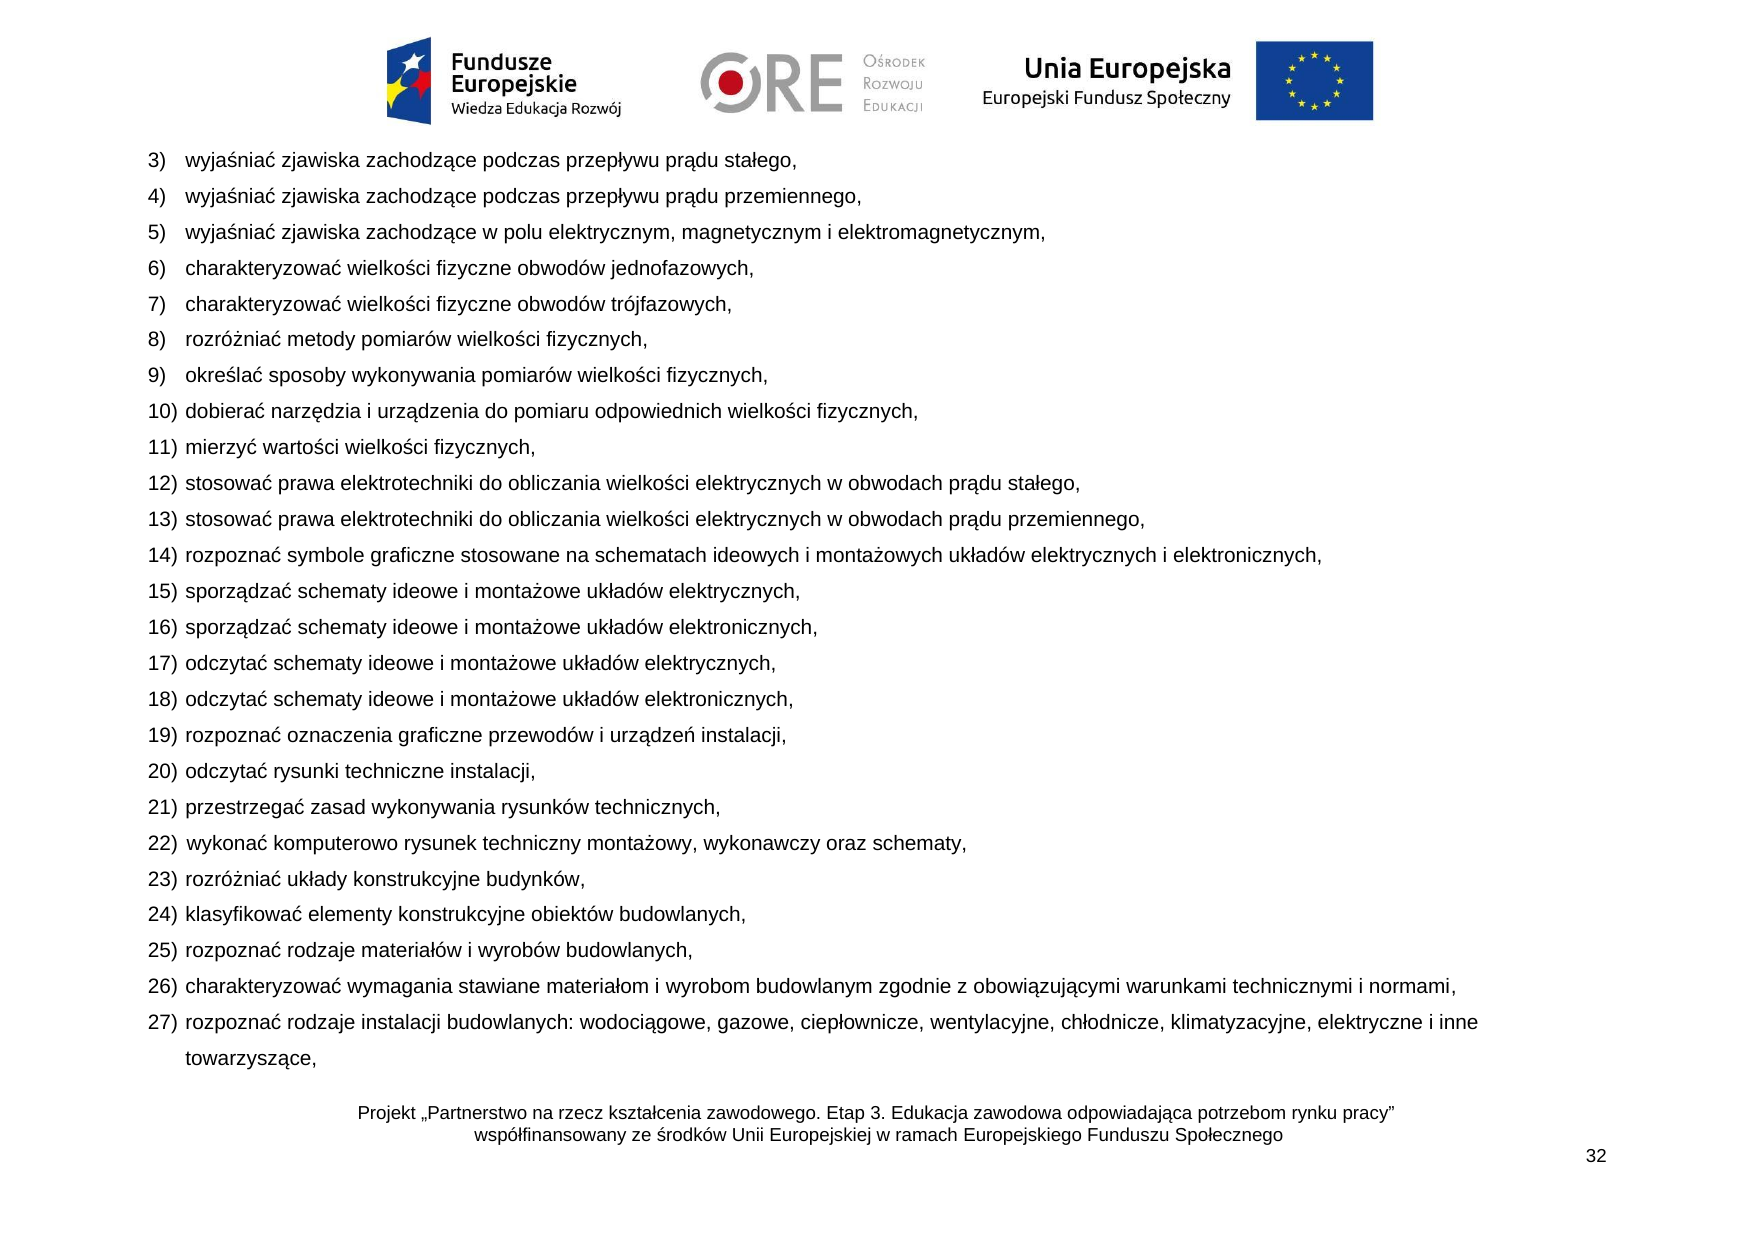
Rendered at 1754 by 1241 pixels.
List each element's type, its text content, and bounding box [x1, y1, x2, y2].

list rozpoznać symbole graficzne stosowane na schematach ideowych i montażowych układów elektrycznych i elektronicznych, [148, 543, 1606, 567]
list charakteryzować wielkości fizyczne obwodów trójfazowych, [148, 291, 1606, 315]
list mierzyć wartości wielkości fizycznych, [148, 435, 1606, 459]
list stosować prawa elektrotechniki do obliczania wielkości elektrycznych w obwodach prądu przemiennego, [148, 507, 1606, 531]
list rozróżniać metody pomiarów wielkości fizycznych, [148, 327, 1606, 351]
list klasyfikować elementy konstrukcyjne obiektów budowlanych, [148, 902, 1606, 926]
list odczytać schematy ideowe i montażowe układów elektronicznych, [148, 687, 1606, 711]
list odczytać rysunki techniczne instalacji, [148, 758, 1606, 782]
list odczytać schematy ideowe i montażowe układów elektrycznych, [148, 651, 1606, 675]
list wyjaśniać zjawiska zachodzące podczas przepływu prądu przemiennego, [148, 183, 1606, 207]
list charakteryzować wymagania stawiane materiałom i wyrobom budowlanym zgodnie z obowiązującymi warunkami technicznymi i normami, [148, 974, 1606, 998]
list sporządzać schematy ideowe i montażowe układów elektrycznych, [148, 579, 1606, 603]
picture [365, 15, 1400, 146]
list wyjaśniać zjawiska zachodzące podczas przepływu prądu stałego, [148, 148, 1606, 172]
list charakteryzować wielkości fizyczne obwodów jednofazowych, [148, 255, 1606, 279]
list przestrzegać zasad wykonywania rysunków technicznych, [148, 794, 1606, 818]
list sporządzać schematy ideowe i montażowe układów elektronicznych, [148, 615, 1606, 639]
list wykonać komputerowo rysunek techniczny montażowy, wykonawczy oraz schematy, [148, 830, 1606, 854]
list określać sposoby wykonywania pomiarów wielkości fizycznych, [148, 363, 1606, 387]
list wyjaśniać zjawiska zachodzące w polu elektrycznym, magnetycznym i elektromagnetycznym, [148, 219, 1606, 243]
list rozpoznać rodzaje instalacji budowlanych: wodociągowe, gazowe, ciepłownicze, wentylacyjne, chłodnicze, klimatyzacyjne, elektryczne i inne towarzyszące, [148, 1010, 1606, 1070]
list dobierać narzędzia i urządzenia do pomiaru odpowiednich wielkości fizycznych, [148, 399, 1606, 423]
list rozróżniać układy konstrukcyjne budynków, [148, 866, 1606, 890]
list rozpoznać rodzaje materiałów i wyrobów budowlanych, [148, 938, 1606, 962]
list stosować prawa elektrotechniki do obliczania wielkości elektrycznych w obwodach prądu stałego, [148, 471, 1606, 495]
list rozpoznać oznaczenia graficzne przewodów i urządzeń instalacji, [148, 723, 1606, 747]
